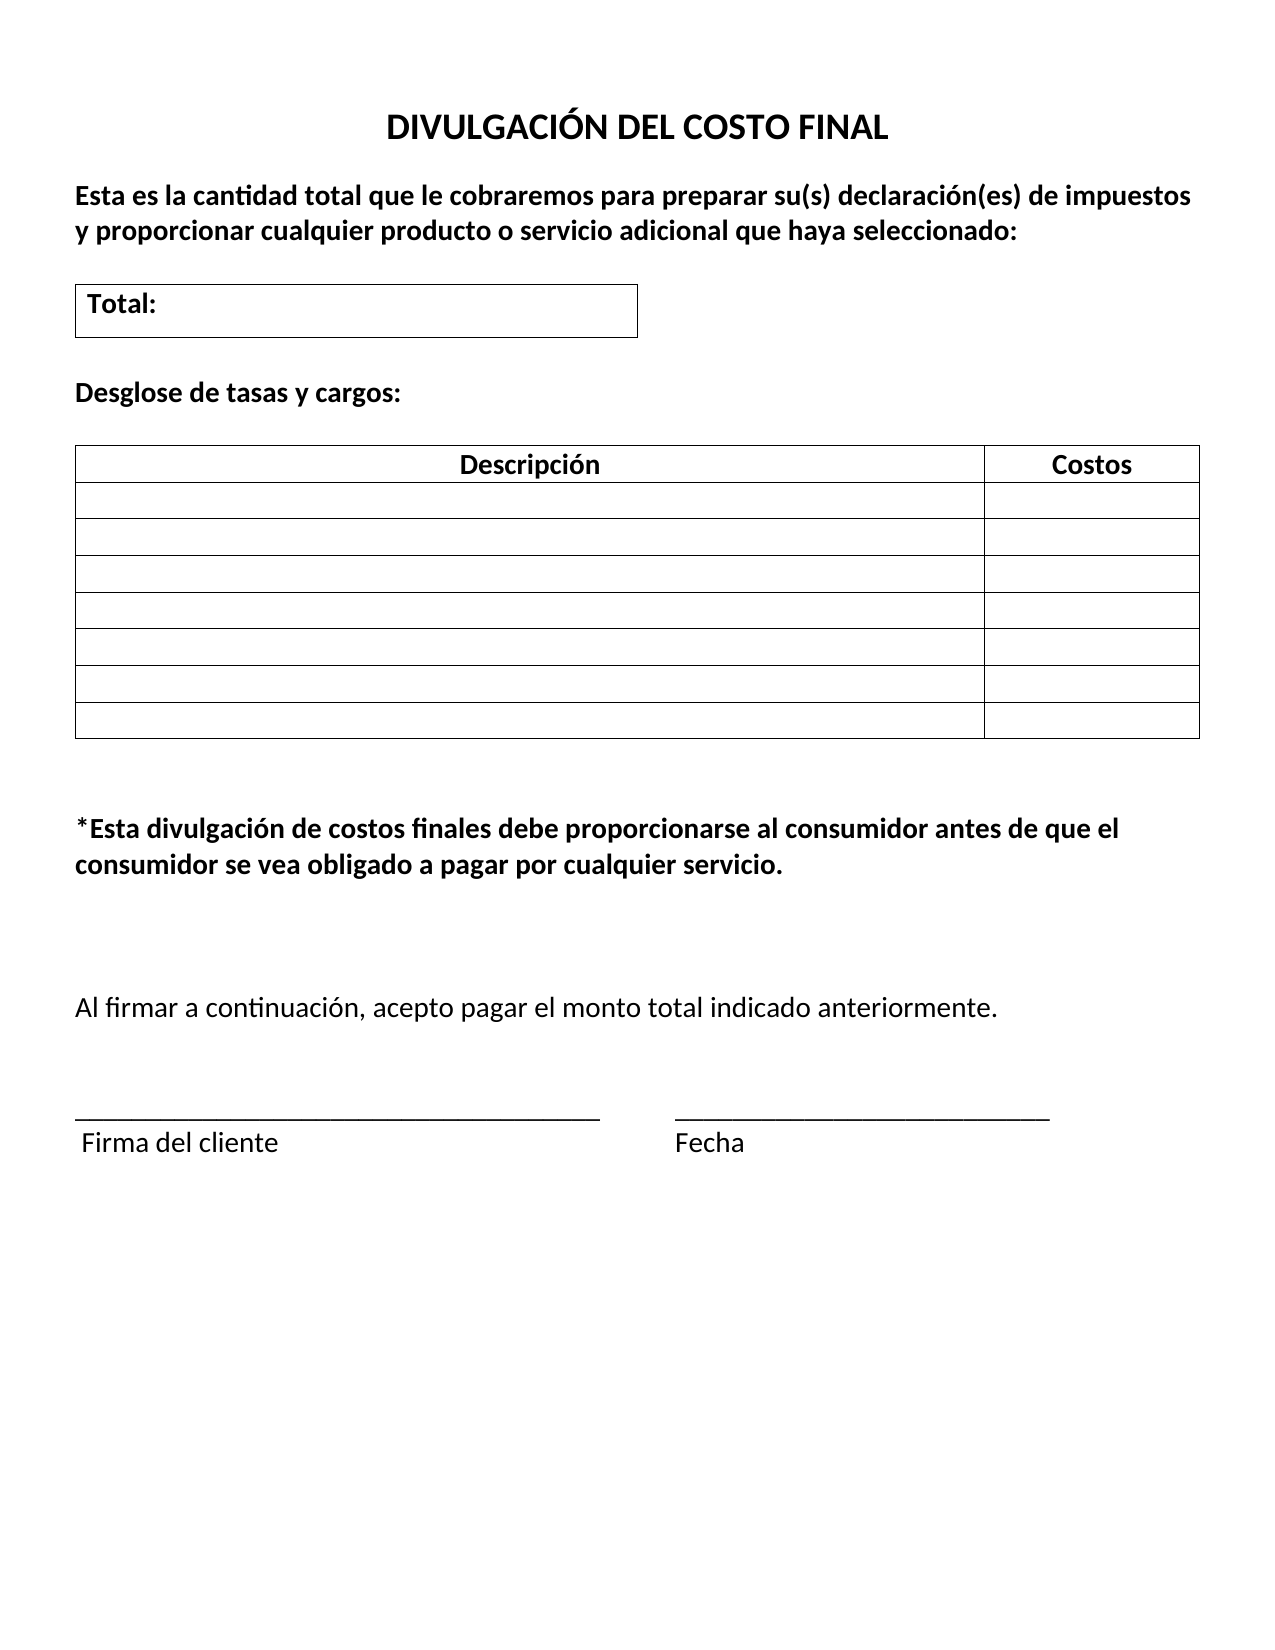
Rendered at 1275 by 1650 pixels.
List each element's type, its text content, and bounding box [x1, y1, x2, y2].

text Esta es la cantidad total que le cobraremos para preparar su(s) declaración(es) de impuestos y proporcionar cualquier producto o servicio adicional que haya seleccionado: [75, 177, 1200, 248]
table_cell [76, 629, 984, 665]
table_cell [76, 703, 984, 738]
table_cell [985, 629, 1199, 665]
table_cell [985, 556, 1199, 592]
table_cell [985, 519, 1199, 555]
table_cell [985, 666, 1199, 702]
table_header Total: [76, 285, 637, 337]
table_cell [985, 593, 1199, 628]
table_header Costos [985, 446, 1199, 482]
table_cell [76, 483, 984, 518]
table_header Descripción [76, 446, 984, 482]
table_cell [76, 593, 984, 628]
table_cell [985, 703, 1199, 738]
text Firma del cliente Fecha [75, 1124, 1200, 1159]
text DIVULGACIÓN DEL COSTO FINAL [75, 103, 1200, 149]
table_cell [985, 483, 1199, 518]
table_cell [76, 556, 984, 592]
table_cell [76, 519, 984, 555]
text *Esta divulgación de costos finales debe proporcionarse al consumidor antes de que el consumidor se vea obligado a pagar por cualquier servicio. [75, 811, 1200, 882]
text Al firmar a continuación, acepto pagar el monto total indicado anteriormente. [75, 989, 1200, 1024]
table_cell [76, 666, 984, 702]
text Desglose de tasas y cargos: [75, 374, 1200, 409]
